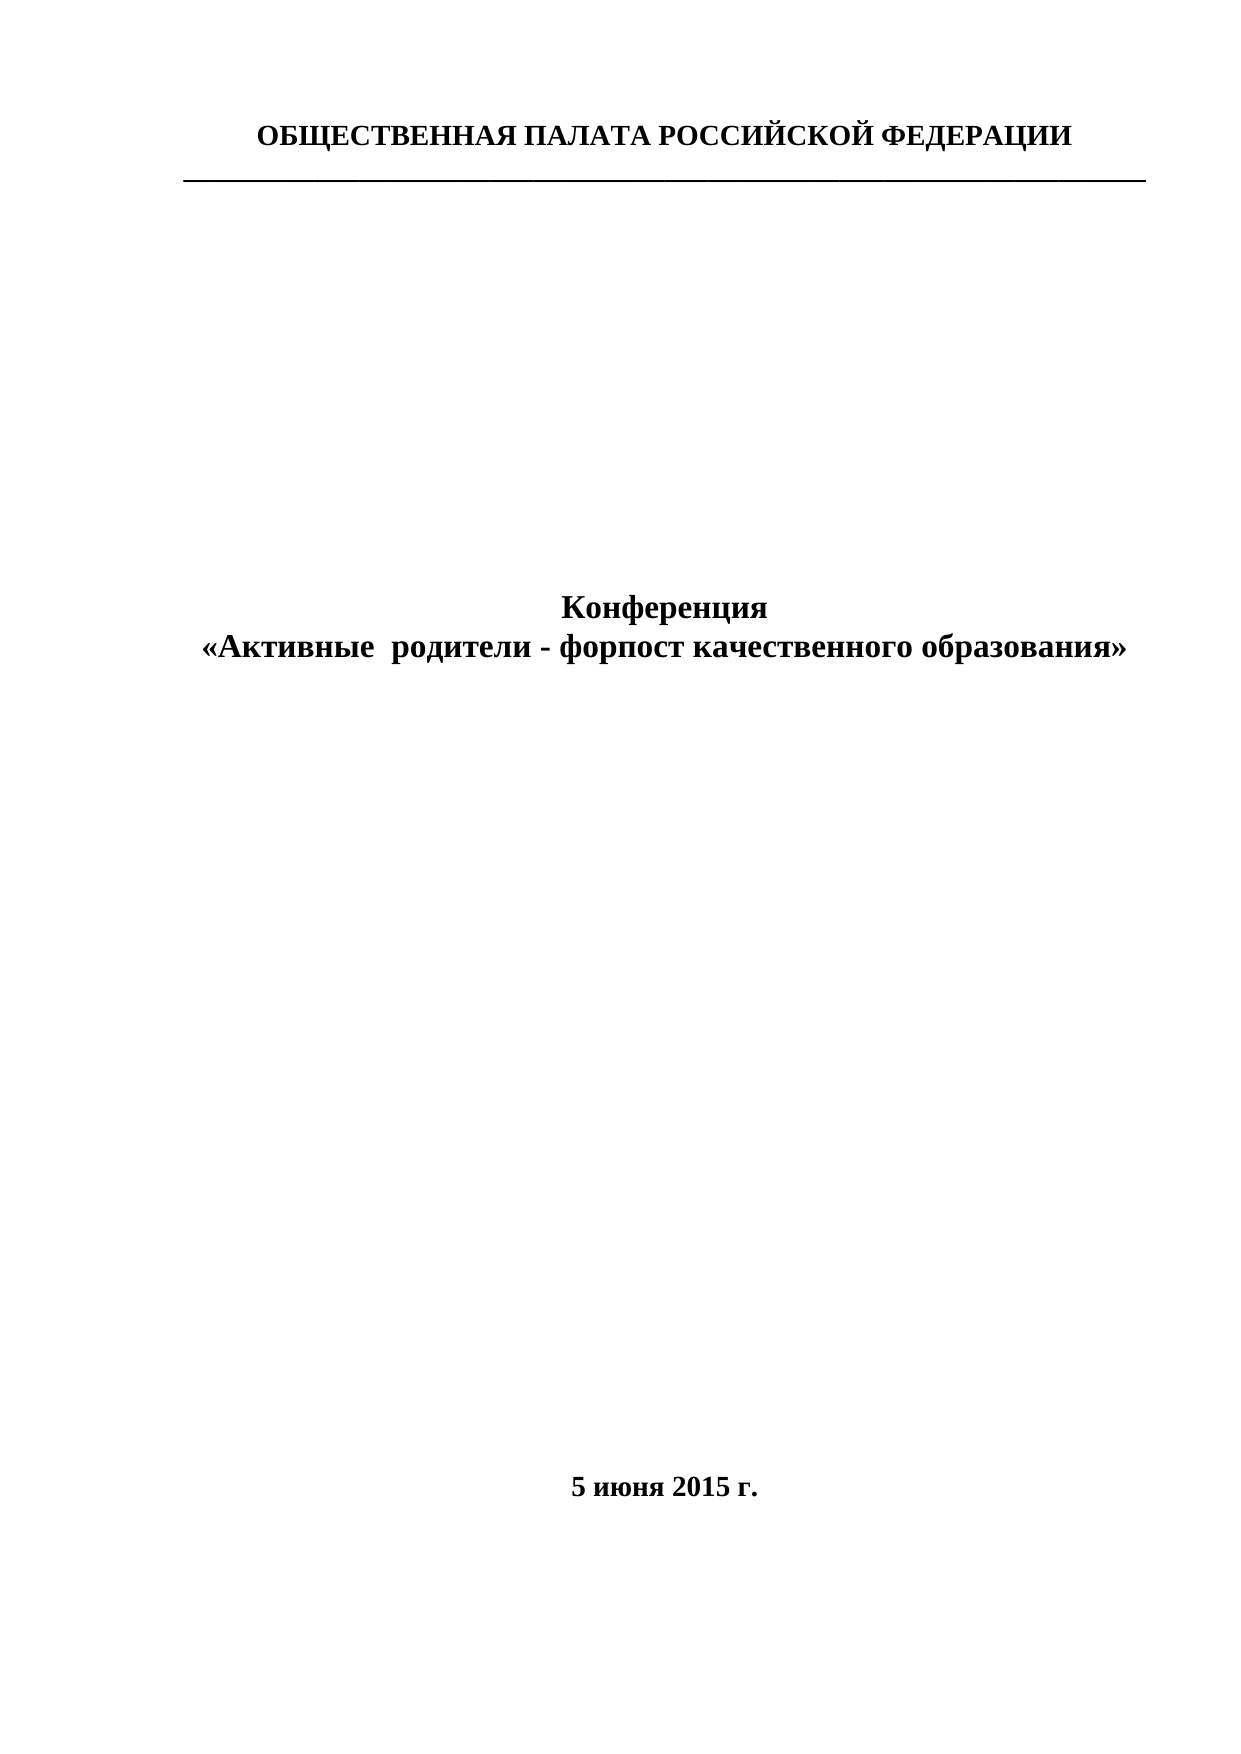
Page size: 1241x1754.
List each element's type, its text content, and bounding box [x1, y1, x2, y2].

text 5 июня 2015 г. [177, 1469, 1152, 1503]
text «Активные родители - форпост качественного образования» [177, 626, 1152, 664]
text __________________________________________________________________ [177, 152, 1152, 185]
text ОБЩЕСТВЕННАЯ ПАЛАТА РОССИЙСКОЙ ФЕДЕРАЦИИ [177, 118, 1152, 152]
text Конференция [177, 588, 1152, 626]
